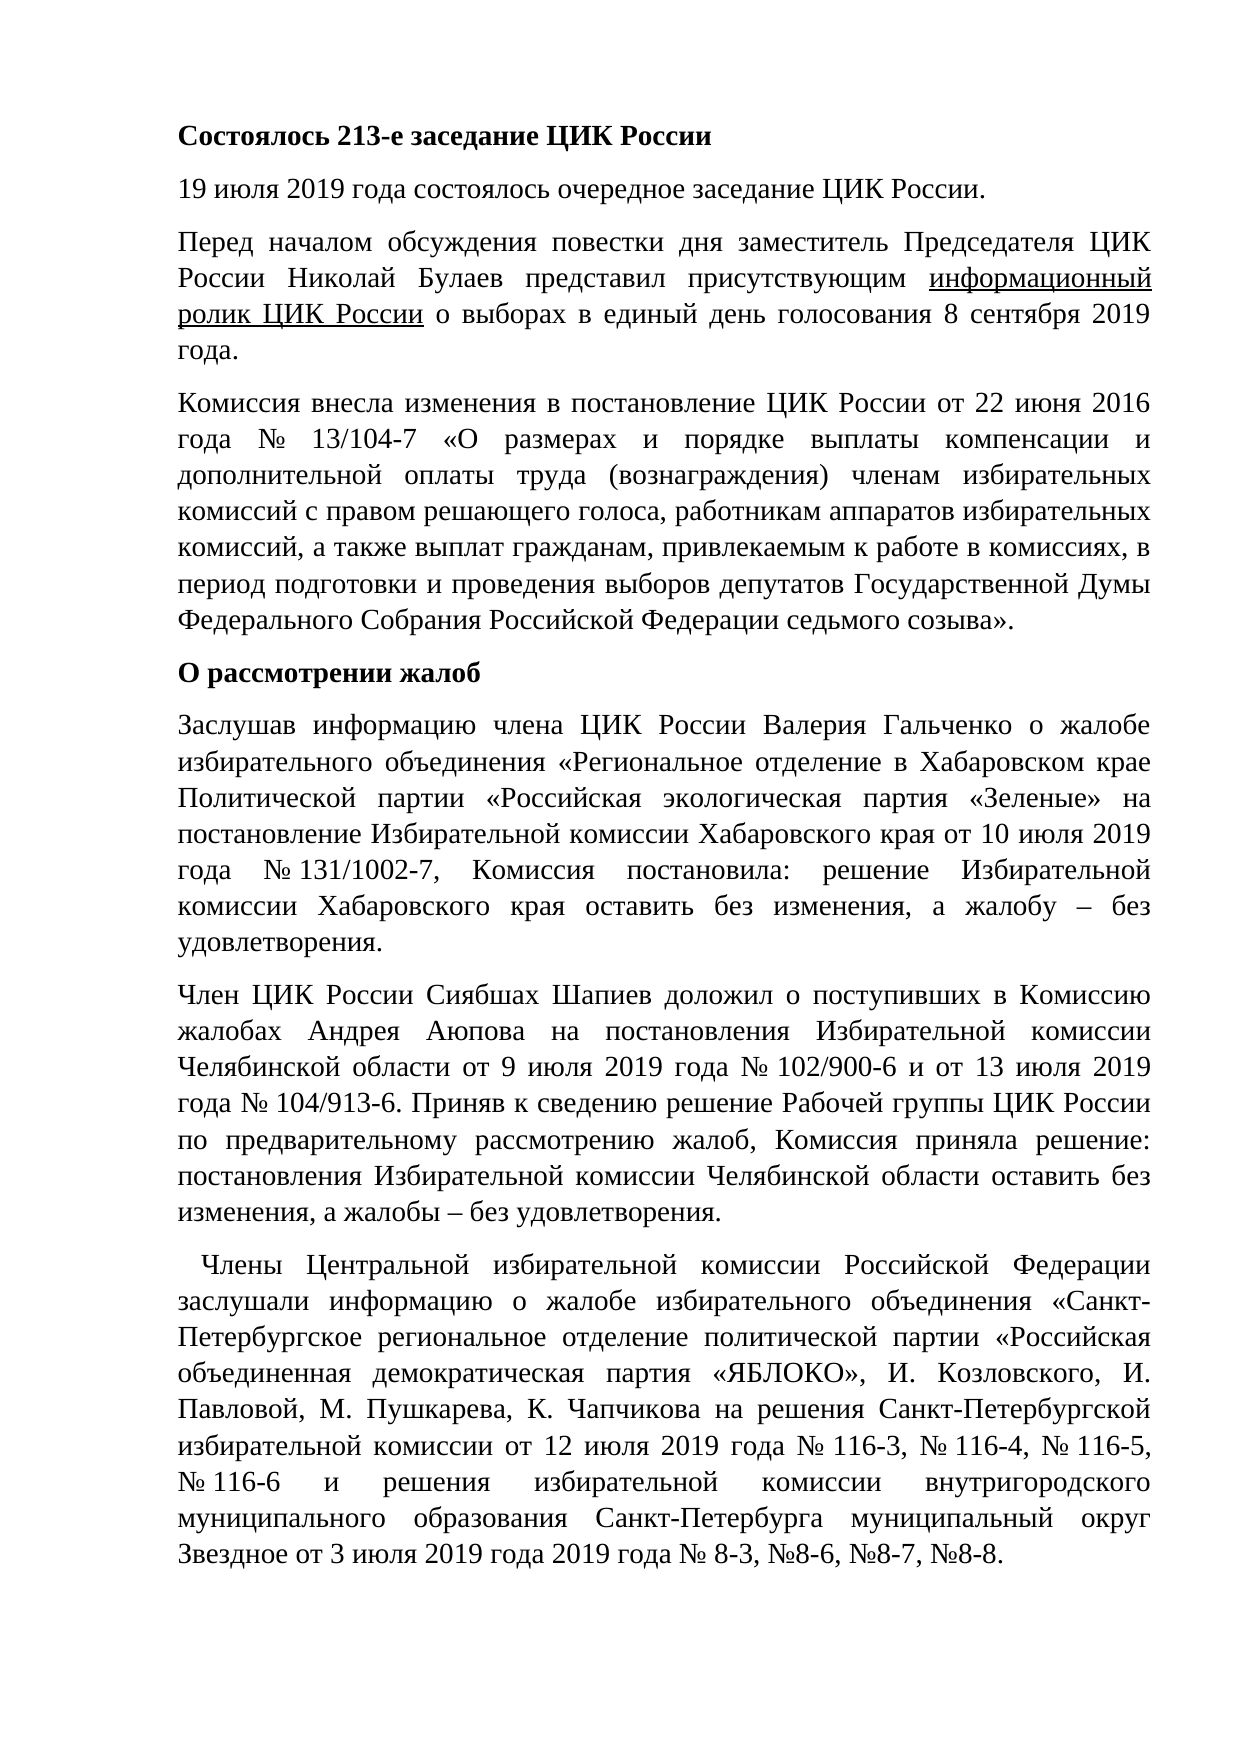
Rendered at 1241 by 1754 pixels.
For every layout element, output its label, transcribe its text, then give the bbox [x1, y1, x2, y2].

text 19 июля 2019 года состоялось очередное заседание ЦИК России. [177, 171, 1152, 204]
text Заслушав информацию члена ЦИК России Валерия Гальченко о жалобе избирательного объединения «Региональное отделение в Хабаровском крае Политической партии «Российская экологическая партия «Зеленые» на постановление Избирательной комиссии Хабаровского края от 10 июля 2019 года № 131/1002-7, Комиссия постановила: решение Избирательной комиссии Хабаровского края оставить без изменения, а жалобу – без удовлетворения. [177, 707, 1152, 958]
text Комиссия внесла изменения в постановление ЦИК России от 22 июня 2016 года № 13/104-7 «О размерах и порядке выплаты компенсации и дополнительной оплаты труда (вознаграждения) членам избирательных комиссий с правом решающего голоса, работникам аппаратов избирательных комиссий, а также выплат гражданам, привлекаемым к работе в комиссиях, в период подготовки и проведения выборов депутатов Государственной Думы Федерального Собрания Российской Федерации седьмого созыва». [177, 385, 1152, 635]
text Члены Центральной избирательной комиссии Российской Федерации заслушали информацию о жалобе избирательного объединения «Санкт-Петербургское региональное отделение политической партии «Российская объединенная демократическая партия «ЯБЛОКО», И. Козловского, И. Павловой, М. Пушкарева, К. Чапчикова на решения Санкт-Петербургской избирательной комиссии от 12 июля 2019 года № 116-3, № 116-4, № 116-5, № 116-6 и решения избирательной комиссии внутригородского муниципального образования Санкт-Петербурга муниципальный округ Звездное от 3 июля 2019 года 2019 года № 8-3, №8-6, №8-7, №8-8. [177, 1247, 1152, 1569]
text Перед началом обсуждения повестки дня заместитель Председателя ЦИК России Николай Булаев представил присутствующим информационный ролик ЦИК России о выборах в единый день голосования 8 сентября 2019 года. [177, 224, 1152, 366]
text Член ЦИК России Сиябшах Шапиев доложил о поступивших в Комиссию жалобах Андрея Аюпова на постановления Избирательной комиссии Челябинской области от 9 июля 2019 года № 102/900-6 и от 13 июля 2019 года № 104/913-6. Приняв к сведению решение Рабочей группы ЦИК России по предварительному рассмотрению жалоб, Комиссия приняла решение: постановления Избирательной комиссии Челябинской области оставить без изменения, а жалобы – без удовлетворения. [177, 977, 1152, 1228]
text Состоялось 213-е заседание ЦИК России [177, 118, 1152, 152]
text О рассмотрении жалоб [177, 655, 1152, 688]
